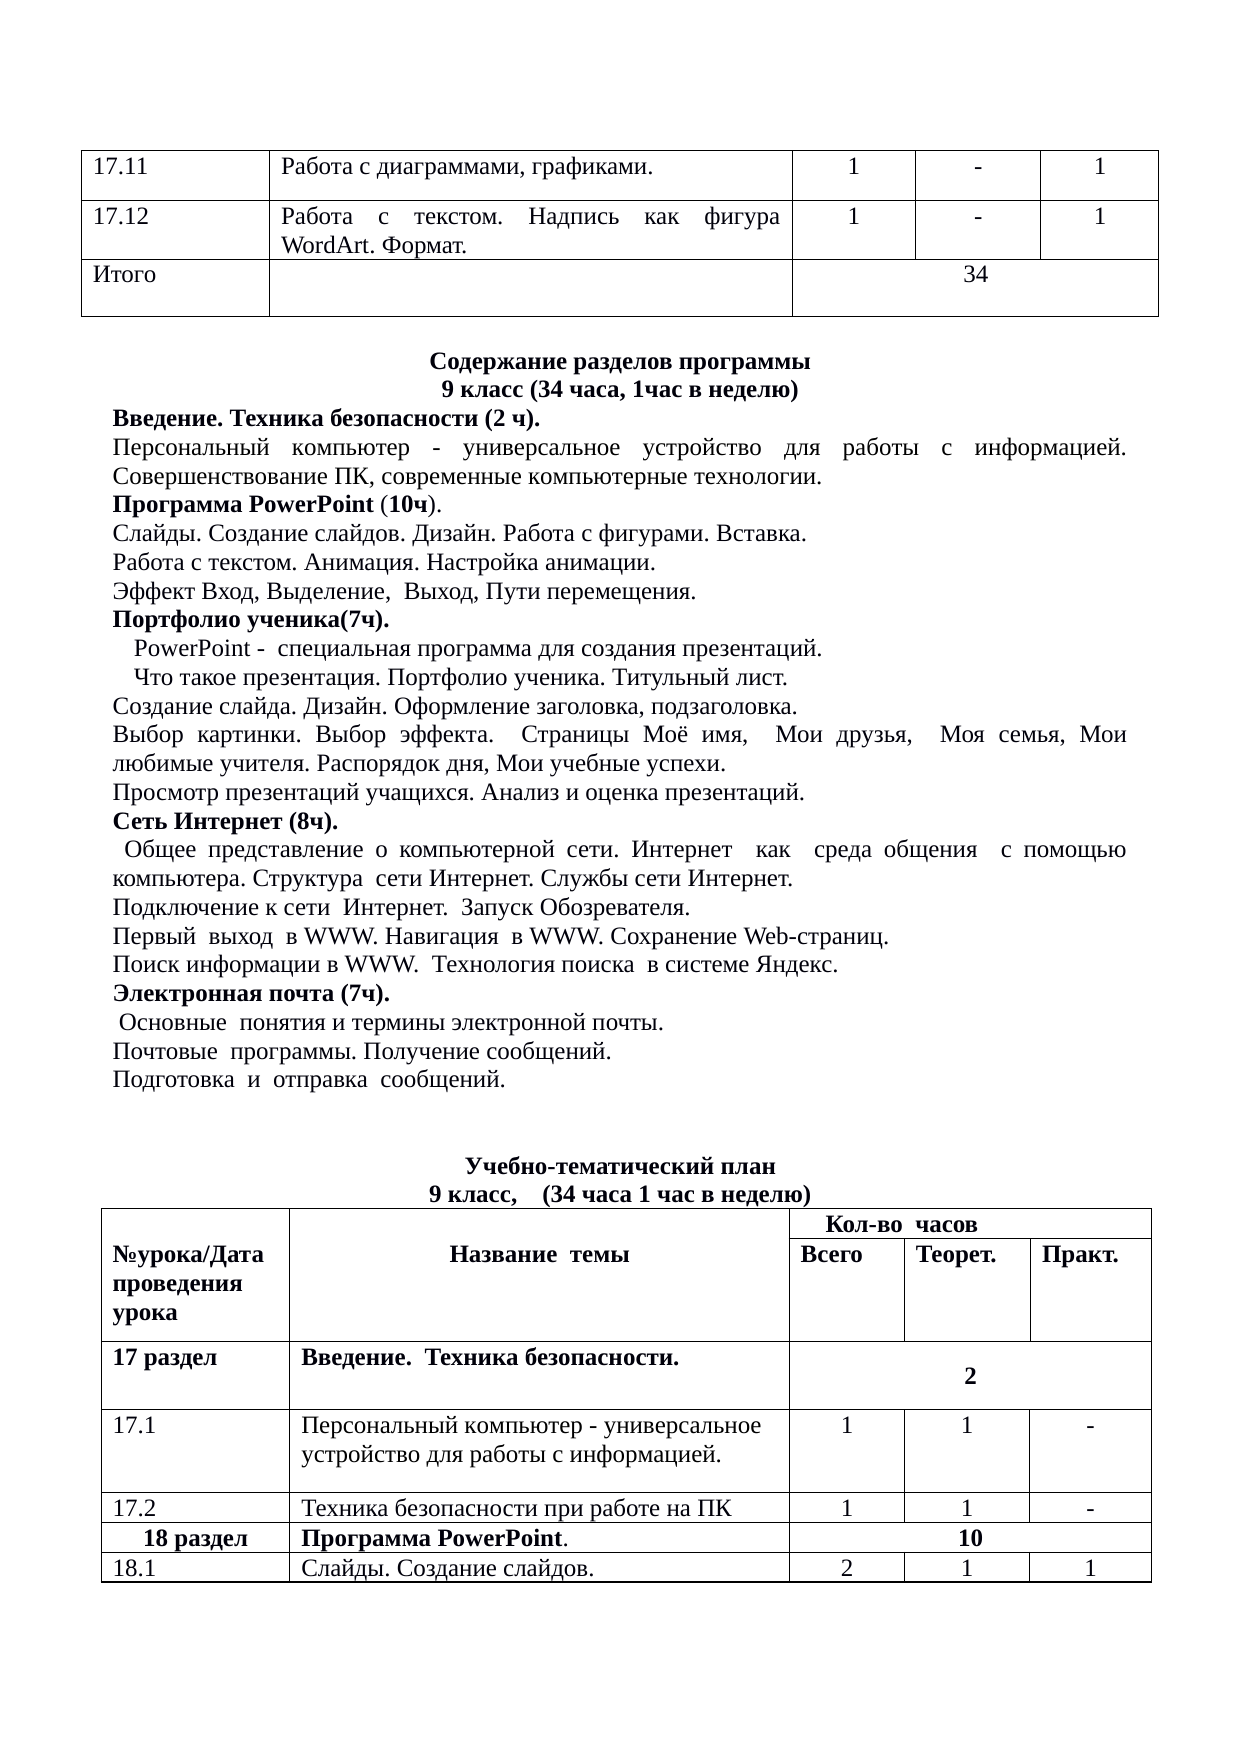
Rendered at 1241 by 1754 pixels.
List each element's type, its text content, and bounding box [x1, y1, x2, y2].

table_cell 1 [793, 201, 915, 258]
table_cell 1 [1041, 201, 1158, 258]
table_cell 1 [790, 1410, 904, 1492]
text Просмотр презентаций учащихся. Анализ и оценка презентаций. [112, 777, 1128, 806]
text Программа PowerPoint (10ч). [112, 489, 1128, 518]
table_cell - [916, 201, 1040, 258]
table_cell Персональный компьютер - универсальное устройство для работы с информацией. [290, 1410, 789, 1492]
text Что такое презентация. Портфолио ученика. Титульный лист. [112, 662, 1128, 691]
table_cell Итого [82, 260, 269, 316]
table_cell Работа с диаграммами, графиками. [270, 151, 792, 200]
table_cell 1 [1041, 151, 1158, 200]
text Создание слайда. Дизайн. Оформление заголовка, подзаголовка. [112, 691, 1128, 719]
text Подключение к сети Интернет. Запуск Обозревателя. [112, 892, 1128, 921]
table_cell 1 [905, 1553, 1029, 1581]
table_header [290, 1209, 789, 1238]
table_cell 34 [793, 260, 1158, 316]
table_cell Введение. Техника безопасности. [290, 1342, 789, 1409]
table_cell 18.1 [102, 1553, 289, 1581]
table_cell Всего [790, 1239, 904, 1341]
text Электронная почта (7ч). [112, 978, 1128, 1007]
table_cell Название темы [290, 1238, 789, 1341]
table_header [102, 1209, 289, 1238]
text Почтовые программы. Получение сообщений. [112, 1036, 1128, 1064]
table_cell Работа с текстом. Надпись как фигура WordArt. Формат. [270, 201, 792, 258]
text Слайды. Создание слайдов. Дизайн. Работа с фигурами. Вставка. [112, 518, 1128, 547]
text Учебно-тематический план [112, 1151, 1128, 1179]
table_cell 17.11 [82, 151, 269, 200]
table_cell Теорет. [905, 1239, 1030, 1341]
table_cell 1 [793, 151, 915, 200]
table_cell [270, 260, 792, 316]
text Поиск информации в WWW. Технология поиска в системе Яндекс. [112, 949, 1128, 978]
text Персональный компьютер - универсальное устройство для работы с информацией. Совершенствование ПК, современные компьютерные технологии. [112, 432, 1128, 489]
text 9 класс, (34 часа 1 час в неделю) [112, 1179, 1128, 1208]
table_cell №урока/Дата проведения урока [102, 1238, 289, 1341]
table_cell - [1030, 1410, 1151, 1492]
text Выбор картинки. Выбор эффекта. Страницы Моё имя, Мои друзья, Моя семья, Мои любимые учителя. Распорядок дня, Мои учебные успехи. [112, 719, 1128, 777]
table_cell 17 раздел [102, 1342, 289, 1409]
text Эффект Вход, Выделение, Выход, Пути перемещения. [112, 576, 1128, 604]
text Первый выход в WWW. Навигация в WWW. Сохранение Web-страниц. [112, 921, 1128, 949]
table_cell 2 [790, 1342, 1151, 1409]
text Введение. Техника безопасности (2 ч). [112, 403, 1128, 432]
table_cell - [916, 151, 1040, 200]
text Общее представление о компьютерной сети. Интернет как среда общения с помощью компьютера. Структура сети Интернет. Службы сети Интернет. [112, 834, 1128, 892]
table_cell 17.2 [102, 1493, 289, 1522]
table_header Кол-во часов [790, 1209, 1151, 1238]
text Работа с текстом. Анимация. Настройка анимации. [112, 547, 1128, 576]
table_cell 2 [790, 1553, 904, 1581]
text Сеть Интернет (8ч). [112, 806, 1128, 834]
table_cell 1 [905, 1410, 1029, 1492]
table_cell 17.1 [102, 1410, 289, 1492]
table_cell 18 раздел [102, 1523, 289, 1552]
text Содержание разделов программы [112, 346, 1128, 374]
table_cell 1 [790, 1493, 904, 1522]
table_cell 17.12 [82, 201, 269, 258]
text Подготовка и отправка сообщений. [112, 1064, 1128, 1093]
table_cell 1 [905, 1493, 1029, 1522]
table_cell Программа PowerPoint. [290, 1523, 789, 1552]
table_cell Практ. [1031, 1239, 1151, 1341]
table_cell - [1030, 1493, 1151, 1522]
table_cell Техника безопасности при работе на ПК [290, 1493, 789, 1522]
text Основные понятия и термины электронной почты. [112, 1007, 1128, 1036]
table_cell 1 [1030, 1553, 1151, 1581]
table_cell 10 [790, 1523, 1151, 1552]
table_cell Слайды. Создание слайдов. [290, 1553, 789, 1581]
text 9 класс (34 часа, 1час в неделю) [112, 374, 1128, 403]
text PowerPoint - специальная программа для создания презентаций. [112, 633, 1128, 662]
text Портфолио ученика(7ч). [112, 604, 1128, 633]
